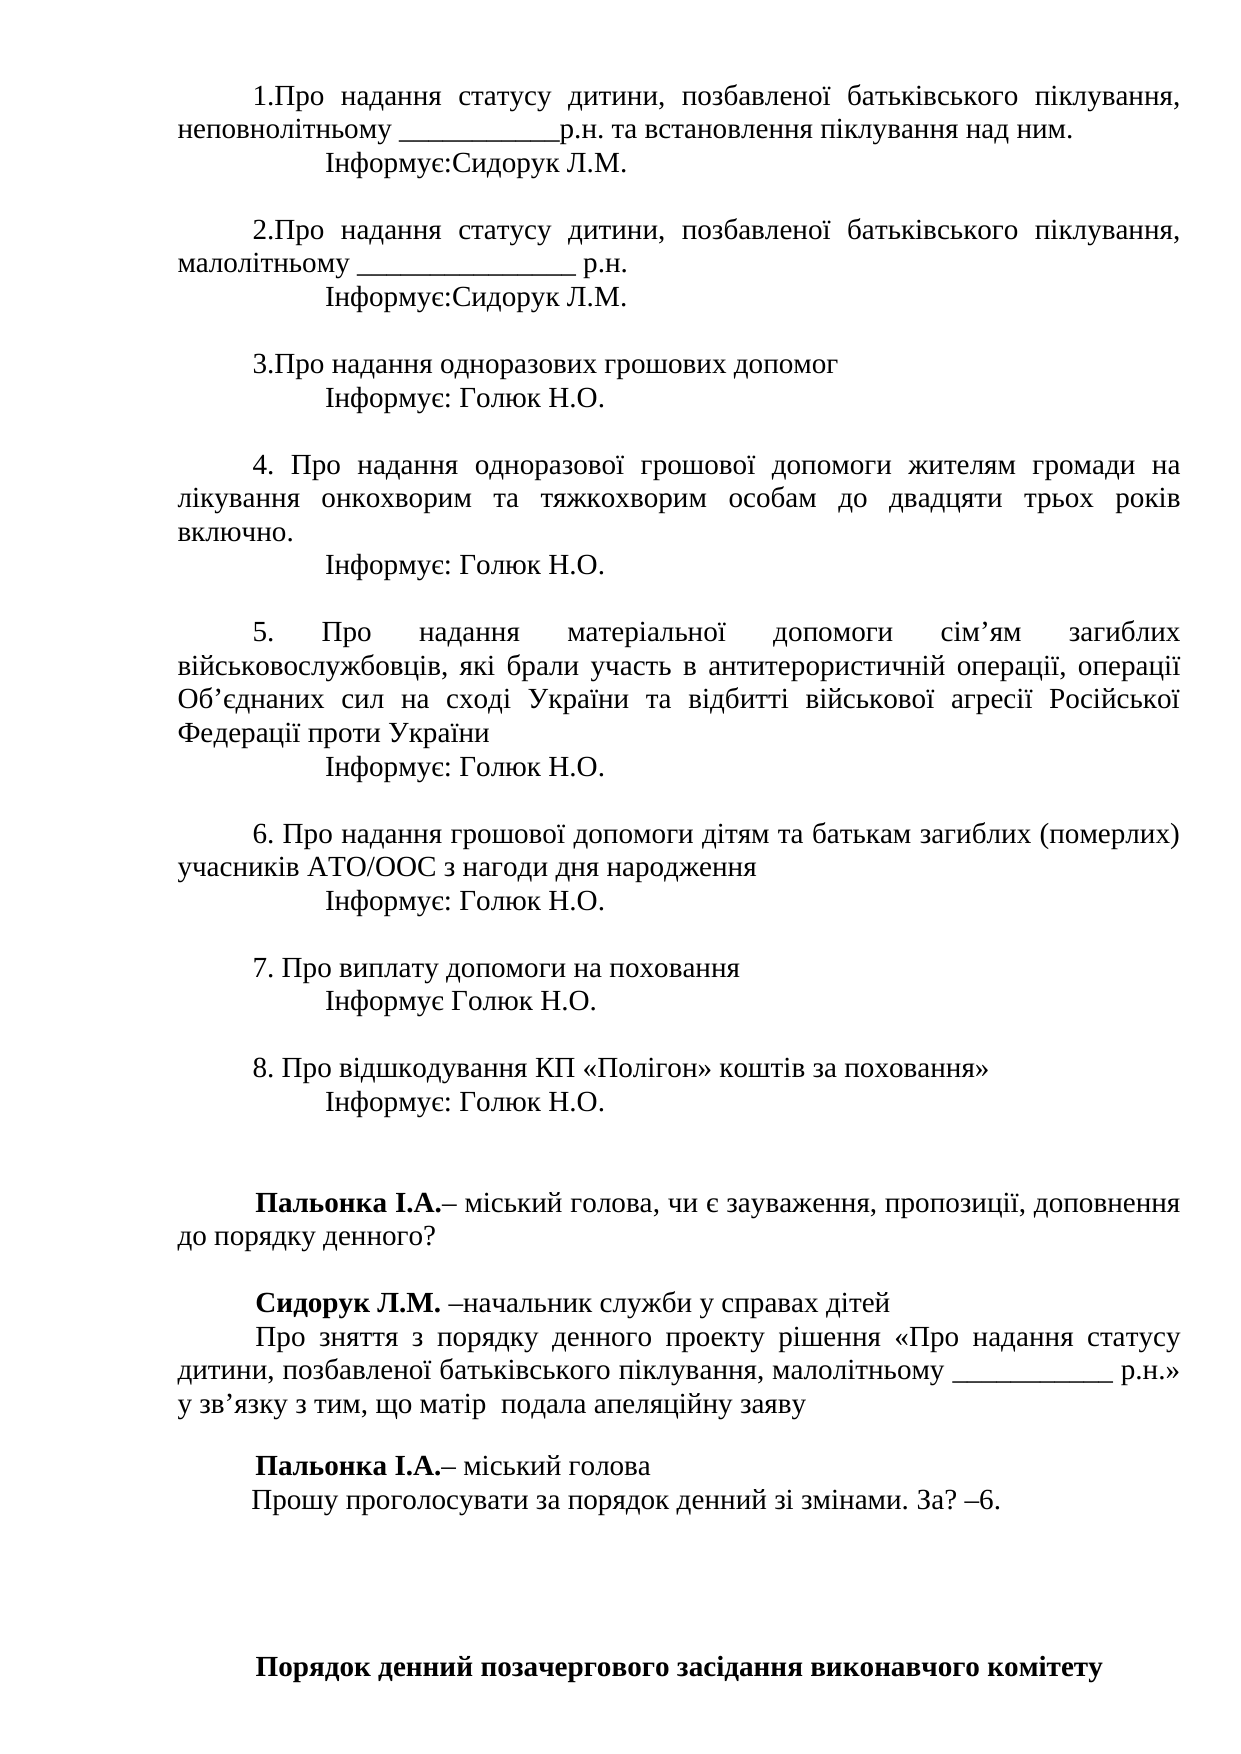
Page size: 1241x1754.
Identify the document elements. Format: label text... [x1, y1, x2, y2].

text Пальонка І.А.– міський голова [177, 1448, 1181, 1482]
text 6. Про надання грошової допомоги дітям та батькам загиблих (померлих) учасників АТО/ООС з нагоди дня народження [177, 816, 1181, 883]
text Інформує: Голюк Н.О. [177, 749, 1181, 782]
text Інформує: Голюк Н.О. [177, 380, 1181, 413]
text 3.Про надання одноразових грошових допомог [177, 346, 1181, 380]
text Сидорук Л.М. –начальник служби у справах дітей [177, 1285, 1181, 1319]
text Інформує: Голюк Н.О. [177, 1084, 1181, 1118]
text 2.Про надання статусу дитини, позбавленої батьківського піклування, малолітньому _______________ р.н. [177, 212, 1181, 279]
text Прошу проголосувати за порядок денний зі змінами. За? –6. [177, 1482, 1181, 1515]
text Інформує Голюк Н.О. [177, 983, 1181, 1017]
text Пальонка І.А.– міський голова, чи є зауваження, пропозиції, доповнення до порядку денного? [177, 1185, 1181, 1252]
text 5. Про надання матеріальної допомоги сім’ям загиблих військовослужбовців, які брали участь в антитерористичній операції, операції Об’єднаних сил на сході України та відбитті військової агресії Російської Федерації проти України [177, 614, 1181, 749]
text 8. Про відшкодування КП «Полігон» коштів за поховання» [177, 1051, 1181, 1084]
text 1.Про надання статусу дитини, позбавленої батьківського піклування, неповнолітньому ___________р.н. та встановлення піклування над ним. [177, 78, 1181, 145]
text Інформує: Голюк Н.О. [177, 547, 1181, 581]
text 4. Про надання одноразової грошової допомоги жителям громади на лікування онкохворим та тяжкохворим особам до двадцяти трьох років включно. [177, 447, 1181, 547]
text Про зняття з порядку денного проекту рішення «Про надання статусу дитини, позбавленої батьківського піклування, малолітньому ___________ р.н.» у зв’язку з тим, що матір подала апеляційну заяву [177, 1319, 1181, 1419]
text Інформує: Голюк Н.О. [177, 883, 1181, 916]
text Порядок денний позачергового засідання виконавчого комітету [177, 1649, 1181, 1683]
text 7. Про виплату допомоги на поховання [177, 950, 1181, 983]
text Інформує:Сидорук Л.М. [250, 145, 1181, 178]
text Інформує:Сидорук Л.М. [250, 279, 1181, 313]
